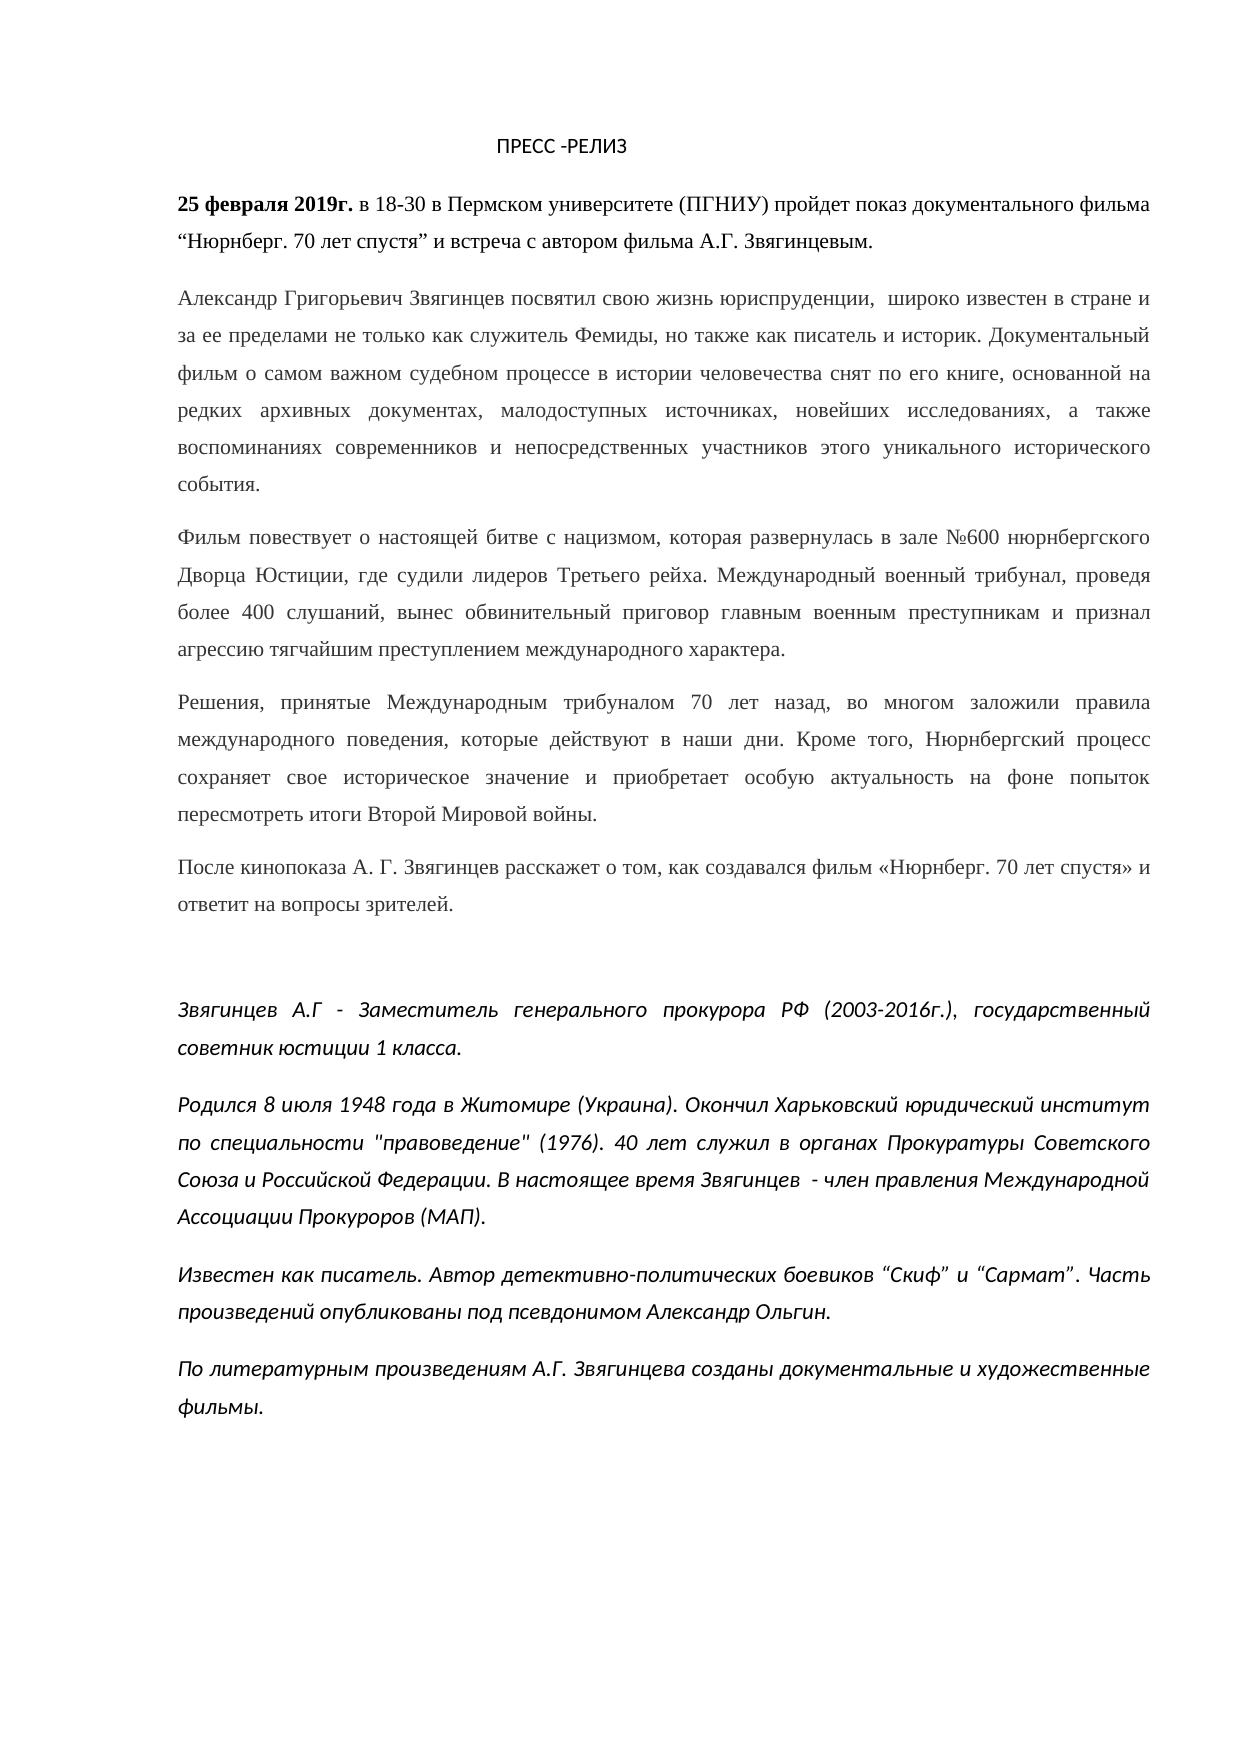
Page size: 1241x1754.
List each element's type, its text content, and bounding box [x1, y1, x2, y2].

text 25 февраля 2019г. в 18-30 в Пермском университете (ПГНИУ) пройдет показ документального фильма “Нюрнберг. 70 лет спустя” и встреча с автором фильма А.Г. Звягинцевым. [177, 187, 1152, 257]
text Звягинцев А.Г - Заместитель генерального прокурора РФ (2003-2016г.), государственный советник юстиции 1 класса. [177, 993, 1152, 1063]
text Родился 8 июля 1948 года в Житомире (Украина). Окончил Харьковский юридический институт по специальности "правоведение" (1976). 40 лет служил в органах Прокуратуры Советского Союза и Российской Федерации. В настоящее время Звягинцев - член правления Международной Ассоциации Прокуроров (МАП). [177, 1088, 1152, 1233]
text Решения, принятые Международным трибуналом 70 лет назад, во многом заложили правила международного поведения, которые действуют в наши дни. Кроме того, Нюрнбергский процесс сохраняет свое историческое значение и приобретает особую актуальность на фоне попыток пересмотреть итоги Второй Мировой войны. [177, 686, 1152, 830]
text После кинопоказа А. Г. Звягинцев расскажет о том, как создавался фильм «Нюрнберг. 70 лет спустя» и ответит на вопросы зрителей. [177, 850, 1152, 920]
text Фильм повествует о настоящей битве с нацизмом, которая развернулась в зале №600 нюрнбергского Дворца Юстиции, где судили лидеров Третьего рейха. Международный военный трибунал, проведя более 400 слушаний, вынес обвинительный приговор главным военным преступникам и признал агрессию тягчайшим преступлением международного характера. [177, 521, 1152, 665]
text По литературным произведениям А.Г. Звягинцева созданы документальные и художественные фильмы. [177, 1352, 1152, 1422]
text ПРЕСС -РЕЛИЗ [177, 129, 1152, 162]
text Александр Григорьевич Звягинцев посвятил свою жизнь юриспруденции, широко известен в стране и за ее пределами не только как служитель Фемиды, но также как писатель и историк. Документальный фильм о самом важном судебном процессе в истории человечества снят по его книге, основанной на редких архивных документах, малодоступных источниках, новейших исследованиях, а также воспоминаниях современников и непосредственных участников этого уникального исторического события. [177, 281, 1152, 500]
text Известен как писатель. Автор детективно-политических боевиков “Скиф” и “Сармат”. Часть произведений опубликованы под псевдонимом Александр Ольгин. [177, 1258, 1152, 1327]
